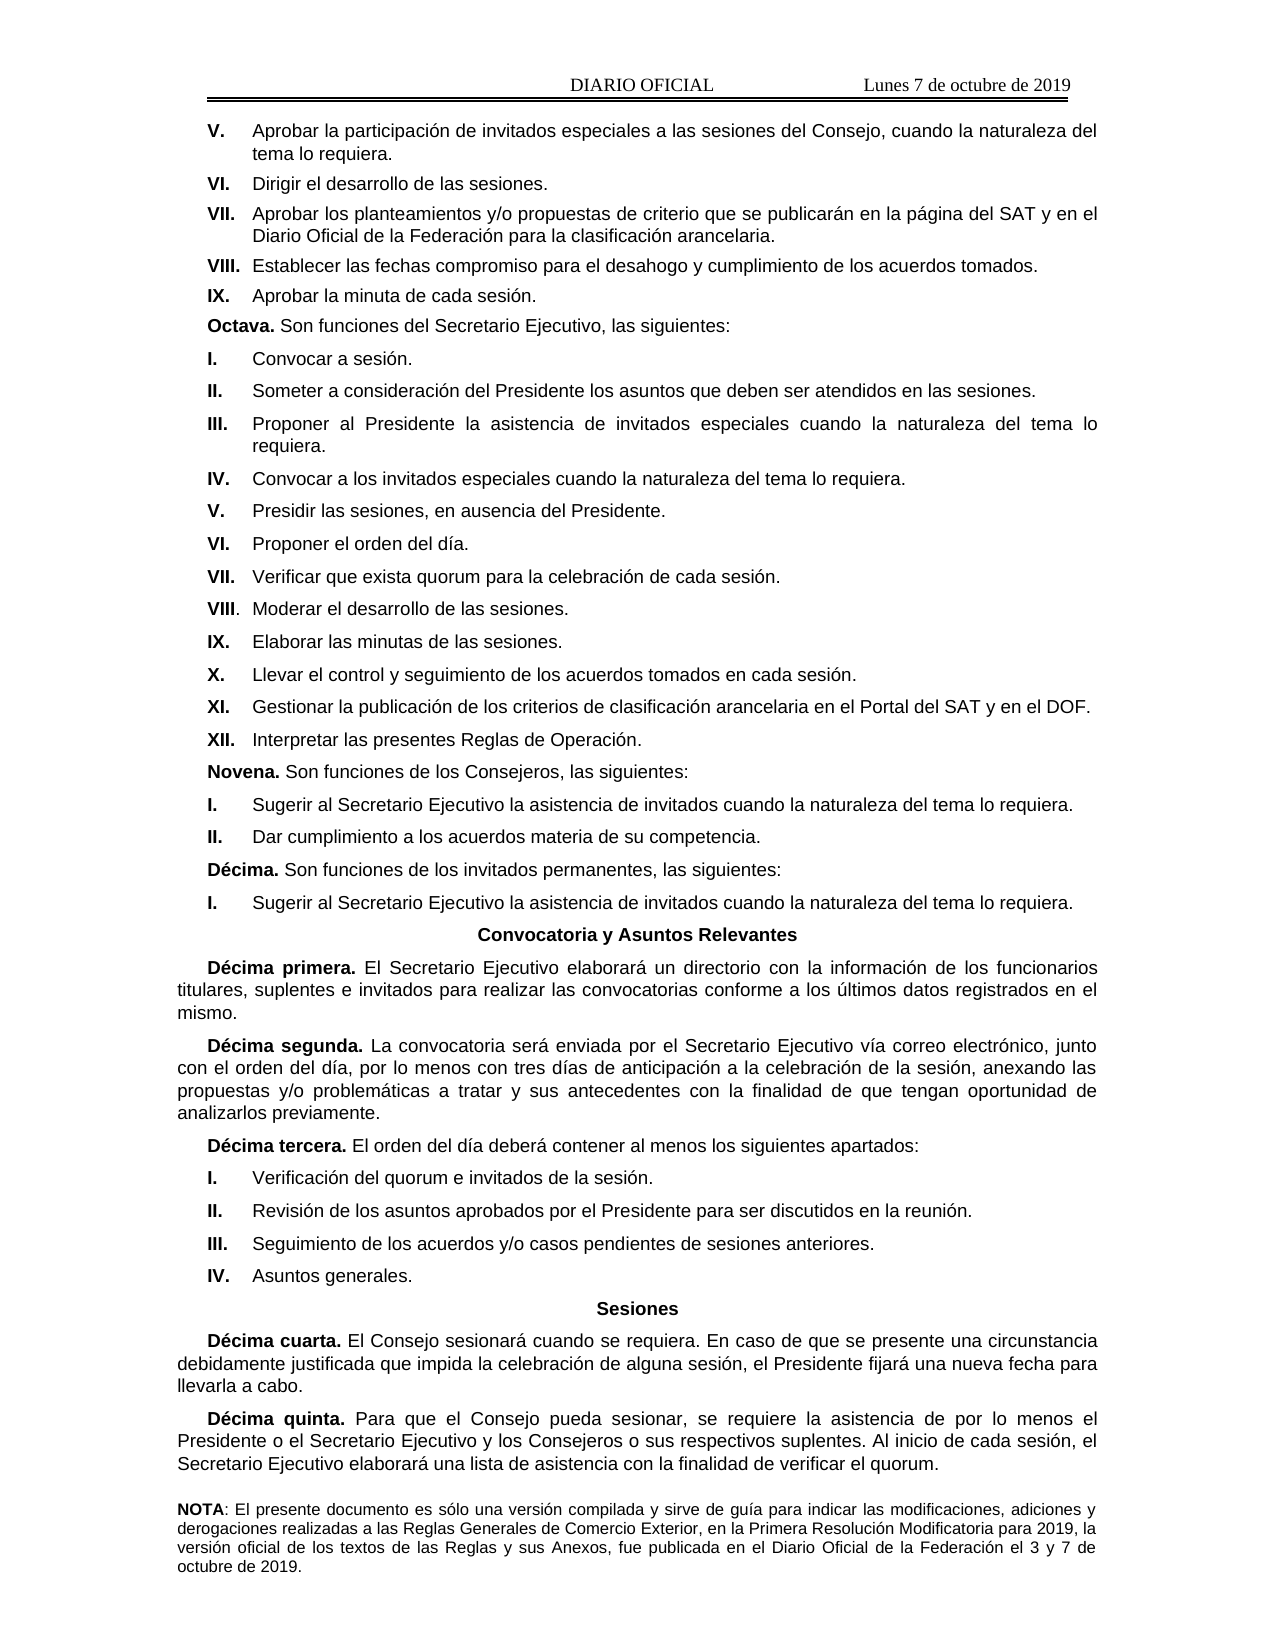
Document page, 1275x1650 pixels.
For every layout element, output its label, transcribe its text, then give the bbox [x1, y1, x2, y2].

text I. Sugerir al Secretario Ejecutivo la asistencia de invitados cuando la naturaleza del tema lo requiera. [207, 793, 1098, 816]
text Convocatoria y Asuntos Relevantes [177, 924, 1098, 946]
text IX. Aprobar la minuta de cada sesión. [207, 284, 1098, 307]
text Décima primera. El Secretario Ejecutivo elaborará un directorio con la información de los funcionarios titulares, suplentes e invitados para realizar las convocatorias conforme a los últimos datos registrados en el mismo. [177, 956, 1098, 1024]
text II. Revisión de los asuntos aprobados por el Presidente para ser discutidos en la reunión. [207, 1199, 1098, 1222]
text IX. Elaborar las minutas de las sesiones. [207, 630, 1098, 653]
text V. Presidir las sesiones, en ausencia del Presidente. [207, 500, 1098, 522]
text I. Convocar a sesión. [207, 347, 1098, 369]
text I. Verificación del quorum e invitados de la sesión. [207, 1167, 1098, 1189]
text VII. Verificar que exista quorum para la celebración de cada sesión. [207, 565, 1098, 588]
text II. Dar cumplimiento a los acuerdos materia de su competencia. [207, 826, 1098, 848]
text Décima cuarta. El Consejo sesionará cuando se requiera. En caso de que se presente una circunstancia debidamente justificada que impida la celebración de alguna sesión, el Presidente fijará una nueva fecha para llevarla a cabo. [177, 1330, 1098, 1397]
text Décima segunda. La convocatoria será enviada por el Secretario Ejecutivo vía correo electrónico, junto con el orden del día, por lo menos con tres días de anticipación a la celebración de la sesión, anexando las propuestas y/o problemáticas a tratar y sus antecedentes con la finalidad de que tengan oportunidad de analizarlos previamente. [177, 1034, 1098, 1124]
text IV. Convocar a los invitados especiales cuando la naturaleza del tema lo requiera. [207, 467, 1098, 490]
text XII. Interpretar las presentes Reglas de Operación. [207, 728, 1098, 751]
text III. Proponer al Presidente la asistencia de invitados especiales cuando la naturaleza del tema lo requiera. [207, 412, 1098, 457]
text Décima quinta. Para que el Consejo pueda sesionar, se requiere la asistencia de por lo menos el Presidente o el Secretario Ejecutivo y los Consejeros o sus respectivos suplentes. Al inicio de cada sesión, el Secretario Ejecutivo elaborará una lista de asistencia con la finalidad de verificar el quorum. [177, 1407, 1098, 1475]
text X. Llevar el control y seguimiento de los acuerdos tomados en cada sesión. [207, 663, 1098, 686]
text II. Someter a consideración del Presidente los asuntos que deben ser atendidos en las sesiones. [207, 380, 1098, 402]
text VIII. Establecer las fechas compromiso para el desahogo y cumplimiento de los acuerdos tomados. [207, 255, 1098, 277]
text IV. Asuntos generales. [207, 1264, 1098, 1287]
text VIII. Moderar el desarrollo de las sesiones. [207, 598, 1098, 620]
text XI. Gestionar la publicación de los criterios de clasificación arancelaria en el Portal del SAT y en el DOF. [207, 696, 1098, 718]
text VI. Dirigir el desarrollo de las sesiones. [207, 172, 1098, 195]
text III. Seguimiento de los acuerdos y/o casos pendientes de sesiones anteriores. [207, 1232, 1098, 1254]
text Novena. Son funciones de los Consejeros, las siguientes: [177, 761, 1098, 783]
text Décima tercera. El orden del día deberá contener al menos los siguientes apartados: [177, 1134, 1098, 1157]
text Décima. Son funciones de los invitados permanentes, las siguientes: [177, 859, 1098, 881]
text VI. Proponer el orden del día. [207, 533, 1098, 555]
text Sesiones [177, 1297, 1098, 1320]
text I. Sugerir al Secretario Ejecutivo la asistencia de invitados cuando la naturaleza del tema lo requiera. [207, 891, 1098, 914]
text VII. Aprobar los planteamientos y/o propuestas de criterio que se publicarán en la página del SAT y en el Diario Oficial de la Federación para la clasificación arancelaria. [207, 202, 1098, 247]
text Octava. Son funciones del Secretario Ejecutivo, las siguientes: [177, 314, 1098, 337]
text V. Aprobar la participación de invitados especiales a las sesiones del Consejo, cuando la naturaleza del tema lo requiera. [207, 120, 1098, 165]
